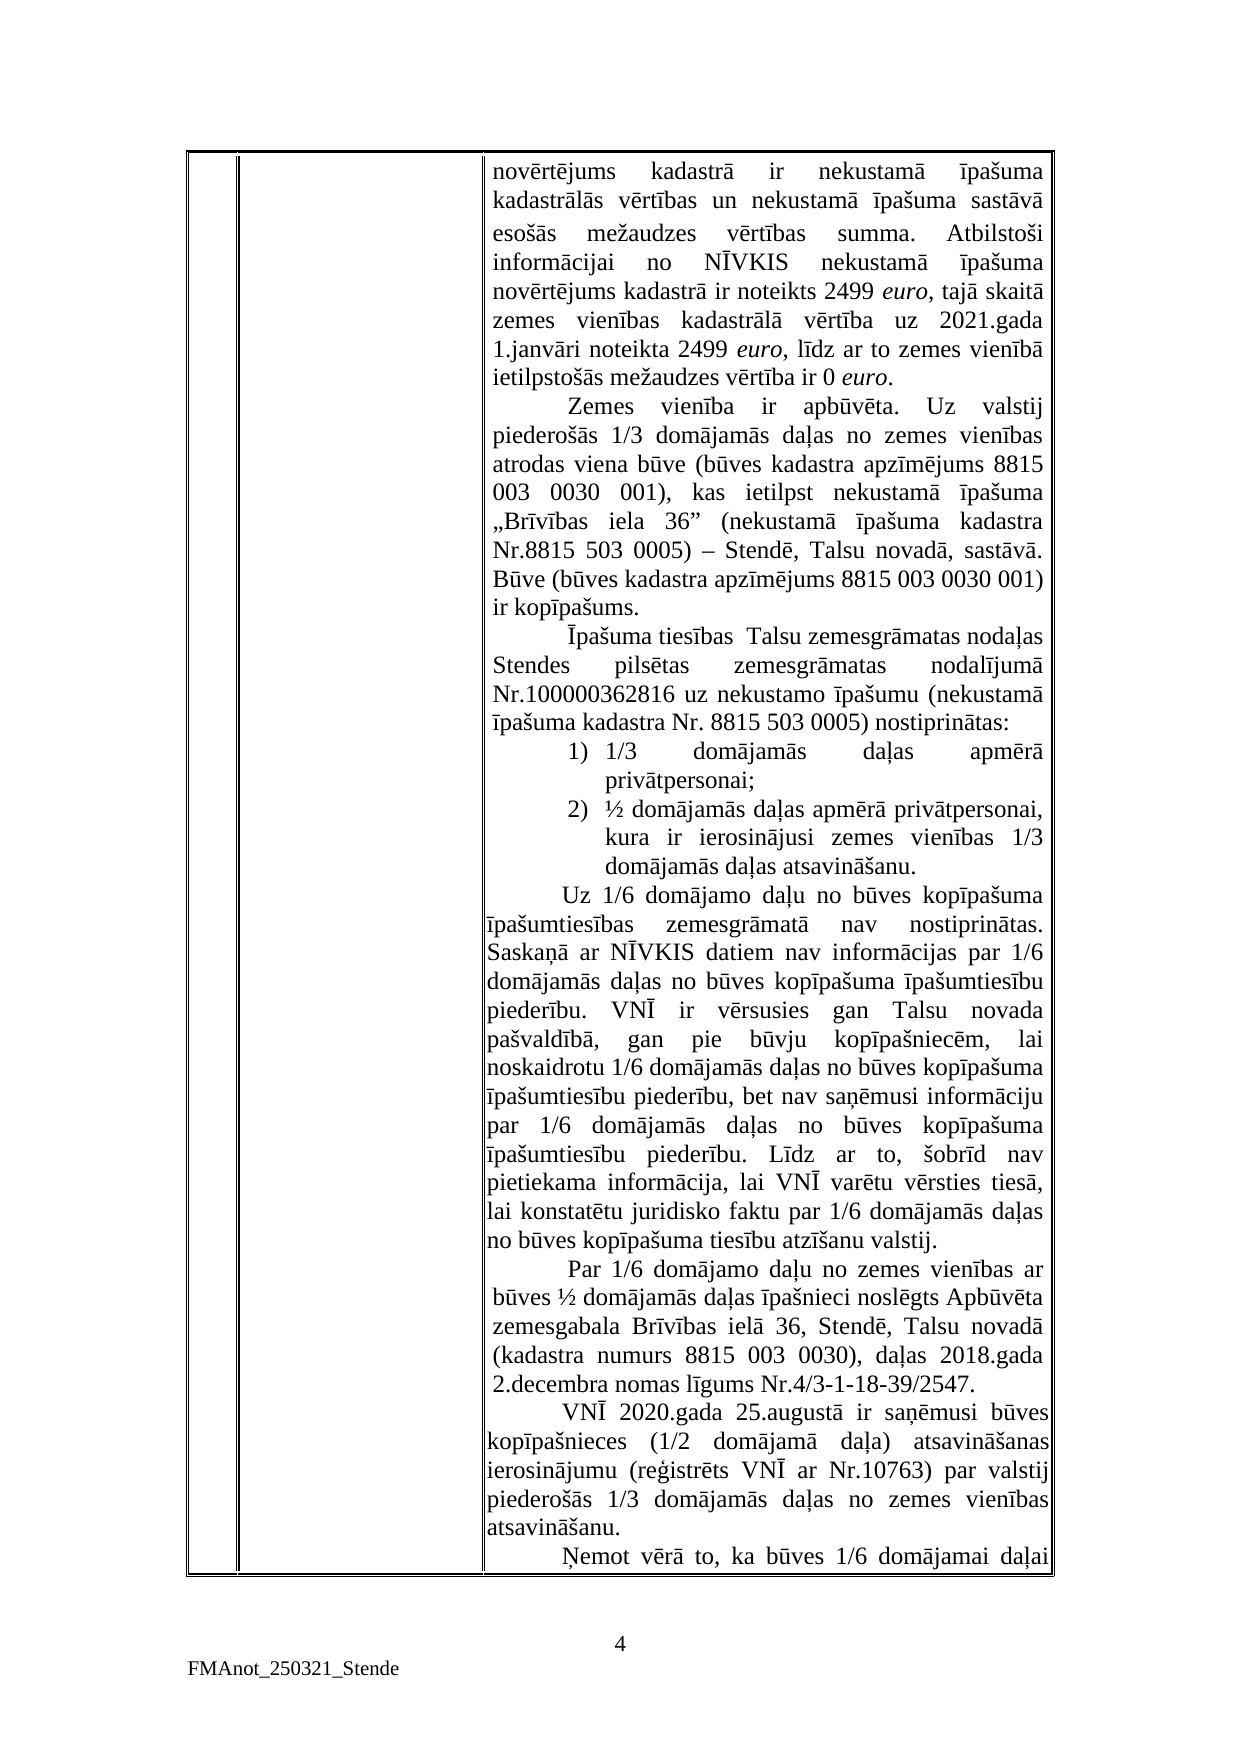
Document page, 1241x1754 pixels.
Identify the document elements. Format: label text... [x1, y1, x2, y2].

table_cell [484, 153, 1051, 1573]
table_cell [238, 153, 483, 1573]
table_cell 2. [189, 152, 238, 1573]
